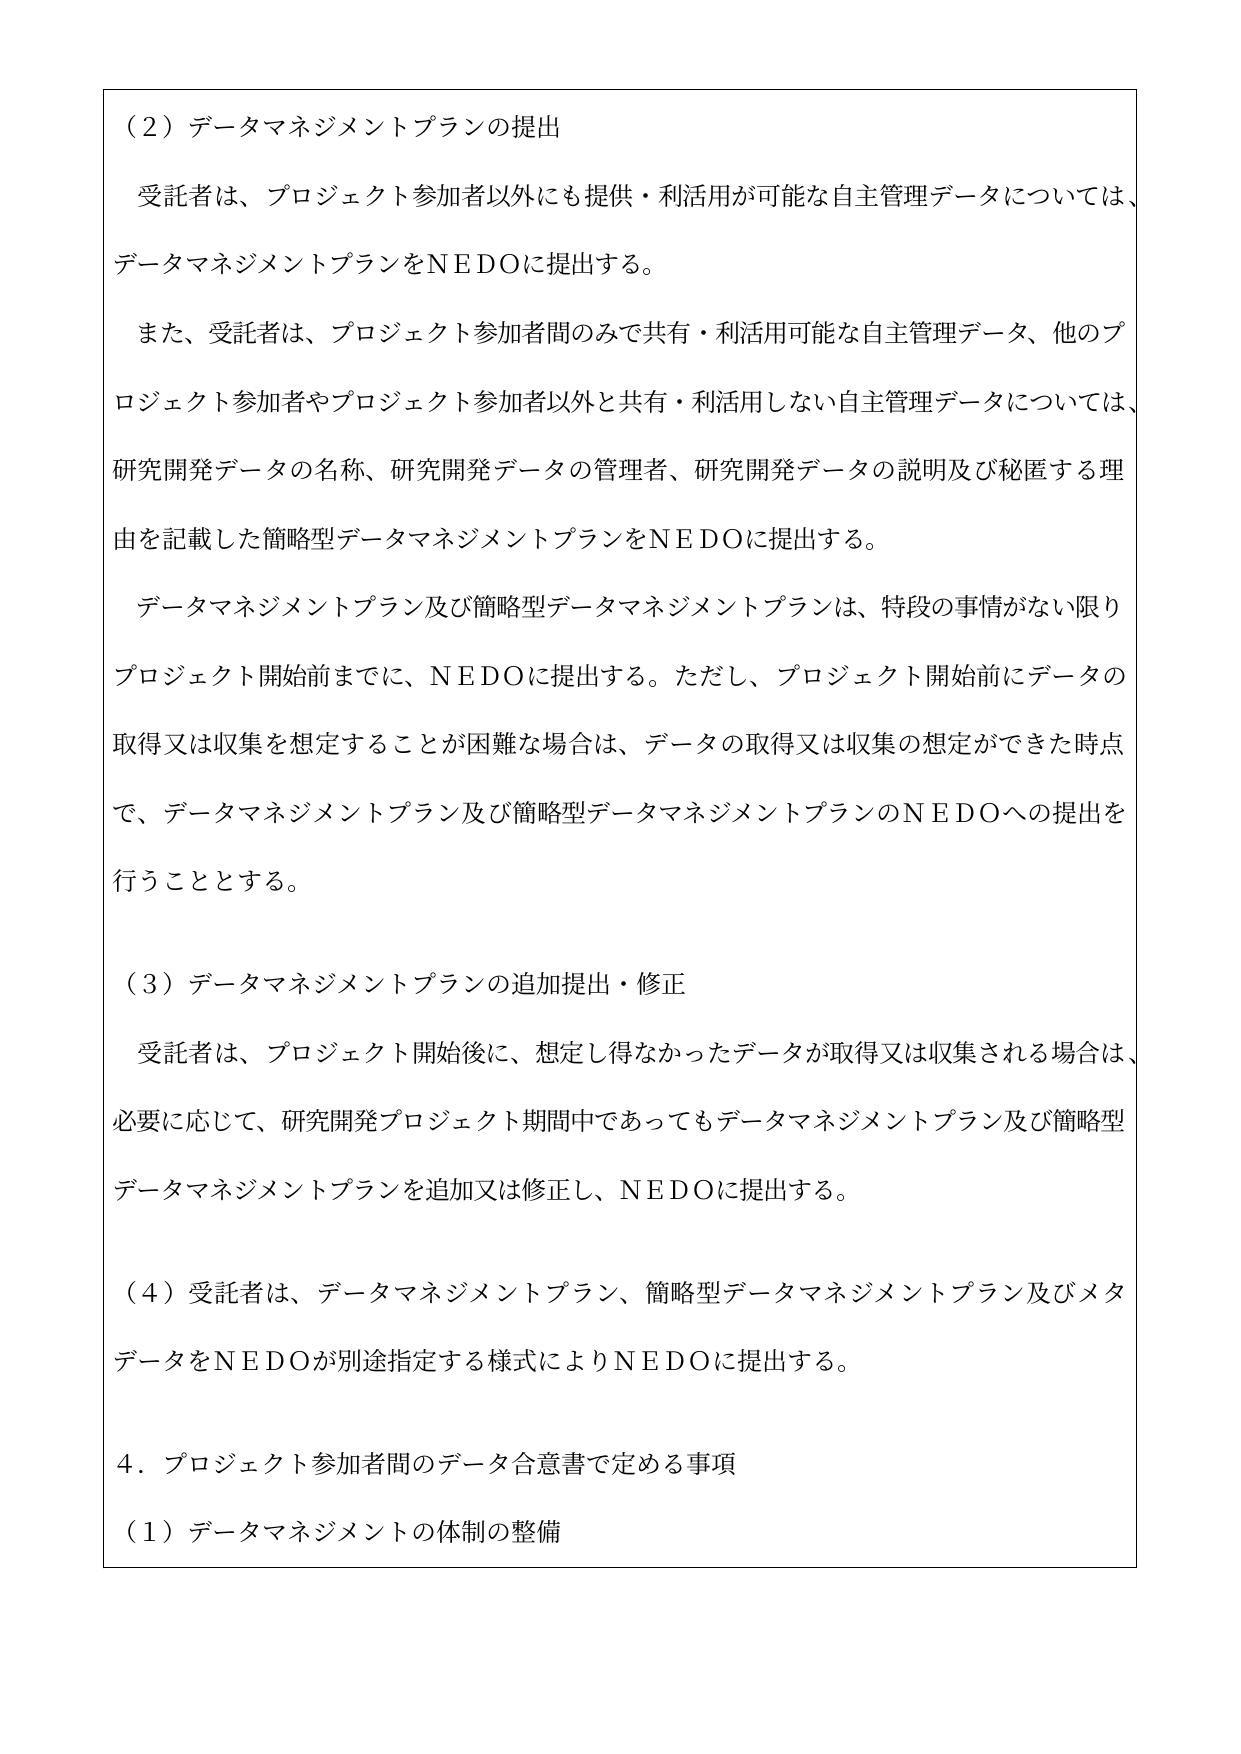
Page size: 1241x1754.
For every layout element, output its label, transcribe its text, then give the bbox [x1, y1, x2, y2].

text ４．プロジェクト参加者間のデータ合意書で定める事項 [112, 1428, 1128, 1494]
text （４）受託者は、データマネジメントプラン、簡略型データマネジメントプラン及びメタデータをＮＥＤＯが別途指定する様式によりＮＥＤＯに提出する。 [112, 1257, 1128, 1394]
text 受託者は、プロジェクト開始後に、想定し得なかったデータが取得又は収集される場合は、必要に応じて、研究開発プロジェクト期間中であってもデータマネジメントプラン及び簡略型データマネジメントプランを追加又は修正し、ＮＥＤＯに提出する。 [112, 1017, 1128, 1223]
text （１）データマネジメントの体制の整備 [104, 1494, 1136, 1567]
text 受託者は、プロジェクト参加者以外にも提供・利活用が可能な自主管理データについては、データマネジメントプランをＮＥＤＯに提出する。 [112, 160, 1128, 297]
text （２）データマネジメントプランの提出 [104, 90, 1136, 160]
text （３）データマネジメントプランの追加提出・修正 [112, 948, 1128, 1017]
text また、受託者は、プロジェクト参加者間のみで共有・利活用可能な自主管理データ、他のプロジェクト参加者やプロジェクト参加者以外と共有・利活用しない自主管理データについては、研究開発データの名称、研究開発データの管理者、研究開発データの説明及び秘匿する理由を記載した簡略型データマネジメントプランをＮＥＤＯに提出する。 [112, 297, 1128, 572]
text データマネジメントプラン及び簡略型データマネジメントプランは、特段の事情がない限りプロジェクト開始前までに、ＮＥＤＯに提出する。ただし、プロジェクト開始前にデータの取得又は収集を想定することが困難な場合は、データの取得又は収集の想定ができた時点で、データマネジメントプラン及び簡略型データマネジメントプランのＮＥＤＯへの提出を行うこととする。 [112, 572, 1128, 914]
